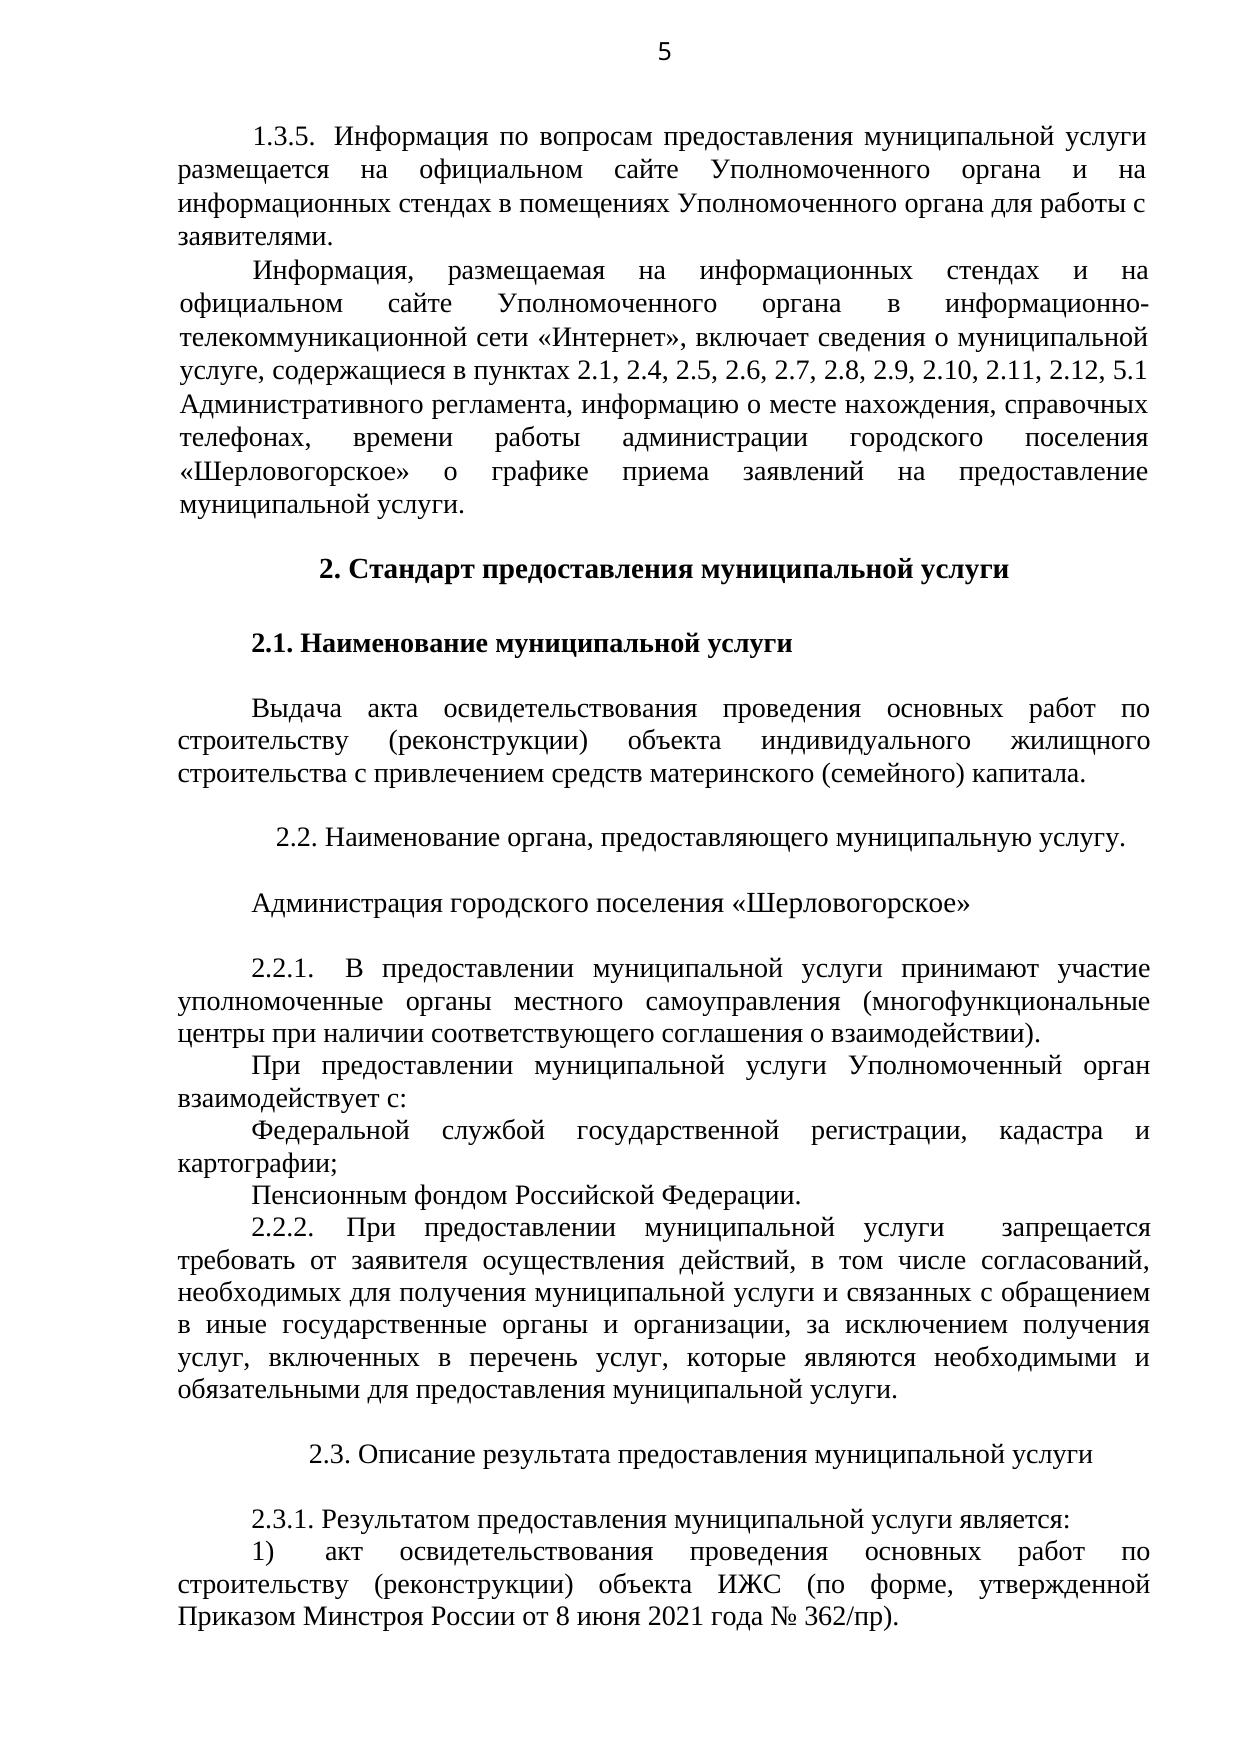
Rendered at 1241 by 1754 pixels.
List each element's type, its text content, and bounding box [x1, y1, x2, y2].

text Федеральной службой государственной регистрации, кадастра и картографии; [177, 1113, 1152, 1178]
text Выдача акта освидетельствования проведения основных работ по строительству (реконструкции) объекта индивидуального жилищного строительства с привлечением средств материнского (семейного) капитала. [177, 691, 1152, 788]
text Информация, размещаемая на информационных стендах и на официальном сайте Уполномоченного органа в информационно-телекоммуникационной сети «Интернет», включает сведения о муниципальной услуге, содержащиеся в пунктах 2.1, 2.4, 2.5, 2.6, 2.7, 2.8, 2.9, 2.10, 2.11, 2.12, 5.1 Административного регламента, информацию о месте нахождения, справочных телефонах, времени работы администрации городского поселения «Шерловогорское» о графике приема заявлений на предоставление муниципальной услуги. [179, 252, 1149, 521]
list акт освидетельствования проведения основных работ по строительству (реконструкции) объекта ИЖС (по форме, утвержденной Приказом Минстроя России от 8 июня 2021 года № 362/пр). [177, 1534, 1152, 1632]
text Администрация городского поселения «Шерловогорское» [177, 885, 1152, 919]
text 2.3.1. Результатом предоставления муниципальной услуги является: [177, 1502, 1152, 1534]
list При предоставлении муниципальной услуги запрещается требовать от заявителя осуществления действий, в том числе согласований, необходимых для получения муниципальной услуги и связанных с обращением в иные государственные органы и организации, за исключением получения услуг, включенных в перечень услуг, которые являются необходимыми и обязательными для предоставления муниципальной услуги. [177, 1210, 1152, 1405]
list В предоставлении муниципальной услуги принимают участие уполномоченные органы местного самоуправления (многофункциональные центры при наличии соответствующего соглашения о взаимодействии). [177, 951, 1152, 1048]
list Информация по вопросам предоставления муниципальной услуги размещается на официальном сайте Уполномоченного органа и на информационных стендах в помещениях Уполномоченного органа для работы с заявителями. [177, 118, 1147, 252]
text Пенсионным фондом Российской Федерации. [177, 1178, 1152, 1210]
text При предоставлении муниципальной услуги Уполномоченный орган взаимодействует с: [177, 1048, 1152, 1113]
text 2.1. Наименование муниципальной услуги [177, 626, 1152, 658]
text 2.3. Описание результата предоставления муниципальной услуги [177, 1437, 1152, 1469]
text 2. Стандарт предоставления муниципальной услуги [177, 525, 1152, 592]
text 2.2. Наименование органа, предоставляющего муниципальную услугу. [177, 821, 1152, 853]
